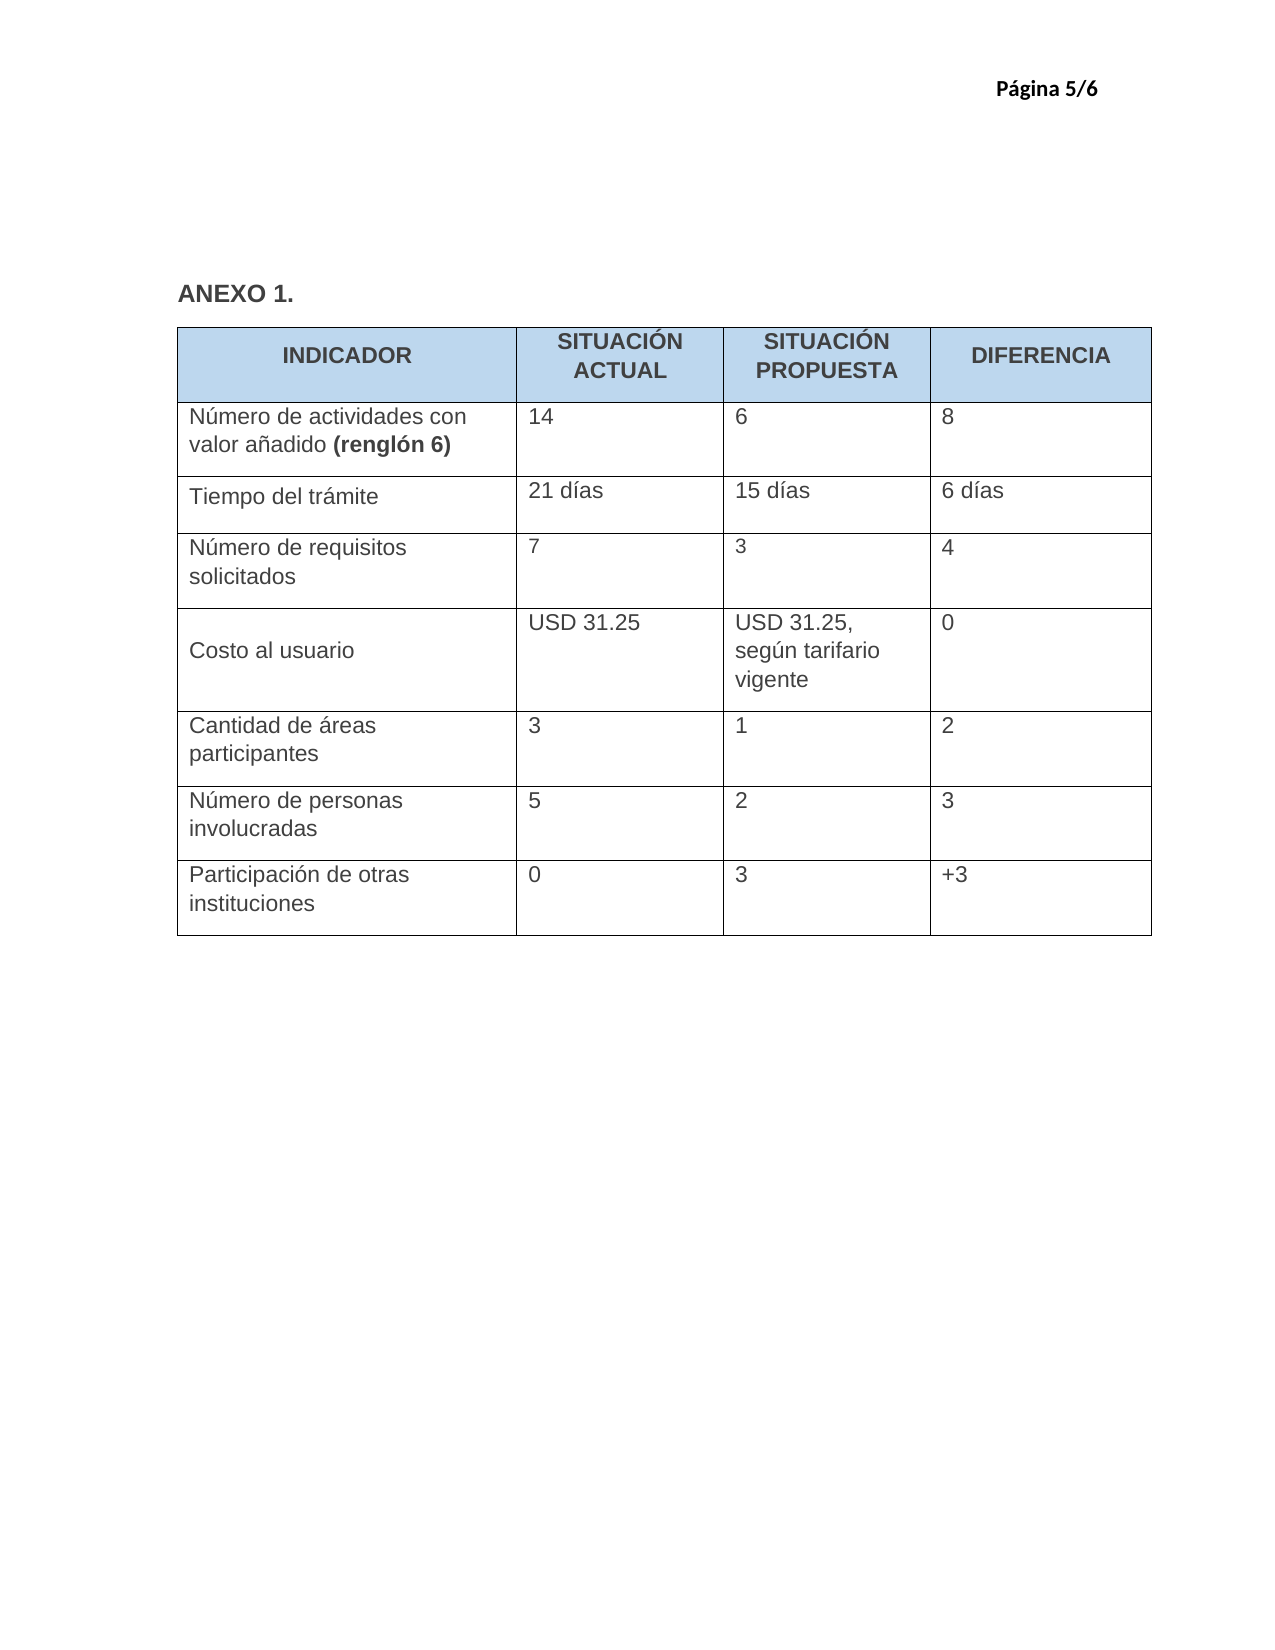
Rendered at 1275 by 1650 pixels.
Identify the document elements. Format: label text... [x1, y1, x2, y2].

table_cell USD 31.25 [517, 609, 723, 711]
table_cell Participación de otras instituciones [178, 861, 516, 935]
text ANEXO 1. [177, 279, 1098, 308]
table_cell 0 [517, 861, 723, 935]
table_cell Cantidad de áreas participantes [178, 712, 516, 786]
table_cell 2 [931, 712, 1151, 786]
table_cell 4 [931, 534, 1151, 608]
table_cell 8 [931, 403, 1151, 476]
table_cell 6 días [931, 477, 1151, 533]
table_header SITUACIÓN PROPUESTA [724, 328, 930, 402]
table_cell Tiempo del trámite [178, 477, 516, 533]
table_cell USD 31.25, según tarifario vigente [724, 609, 930, 711]
table_cell 15 días [724, 477, 930, 533]
table_cell 2 [724, 787, 930, 860]
table_cell 21 días [517, 477, 723, 533]
table_cell 3 [724, 534, 930, 608]
table_cell +3 [931, 861, 1151, 935]
table_header DIFERENCIA [931, 328, 1151, 402]
table_cell 3 [724, 861, 930, 935]
table_cell 3 [931, 787, 1151, 860]
table_header SITUACIÓN ACTUAL [517, 328, 723, 402]
table_cell Número de personas involucradas [178, 787, 516, 860]
table_header INDICADOR [178, 328, 516, 402]
table_cell 5 [517, 787, 723, 860]
table_cell Número de requisitos solicitados [178, 534, 516, 608]
table_cell 7 [517, 534, 723, 608]
table_cell 0 [931, 609, 1151, 711]
table_cell Costo al usuario [178, 609, 516, 711]
table_cell Número de actividades con valor añadido (renglón 6) [178, 403, 516, 476]
table_cell 3 [517, 712, 723, 786]
table_cell 6 [724, 403, 930, 476]
table_cell 1 [724, 712, 930, 786]
table_cell 14 [517, 403, 723, 476]
